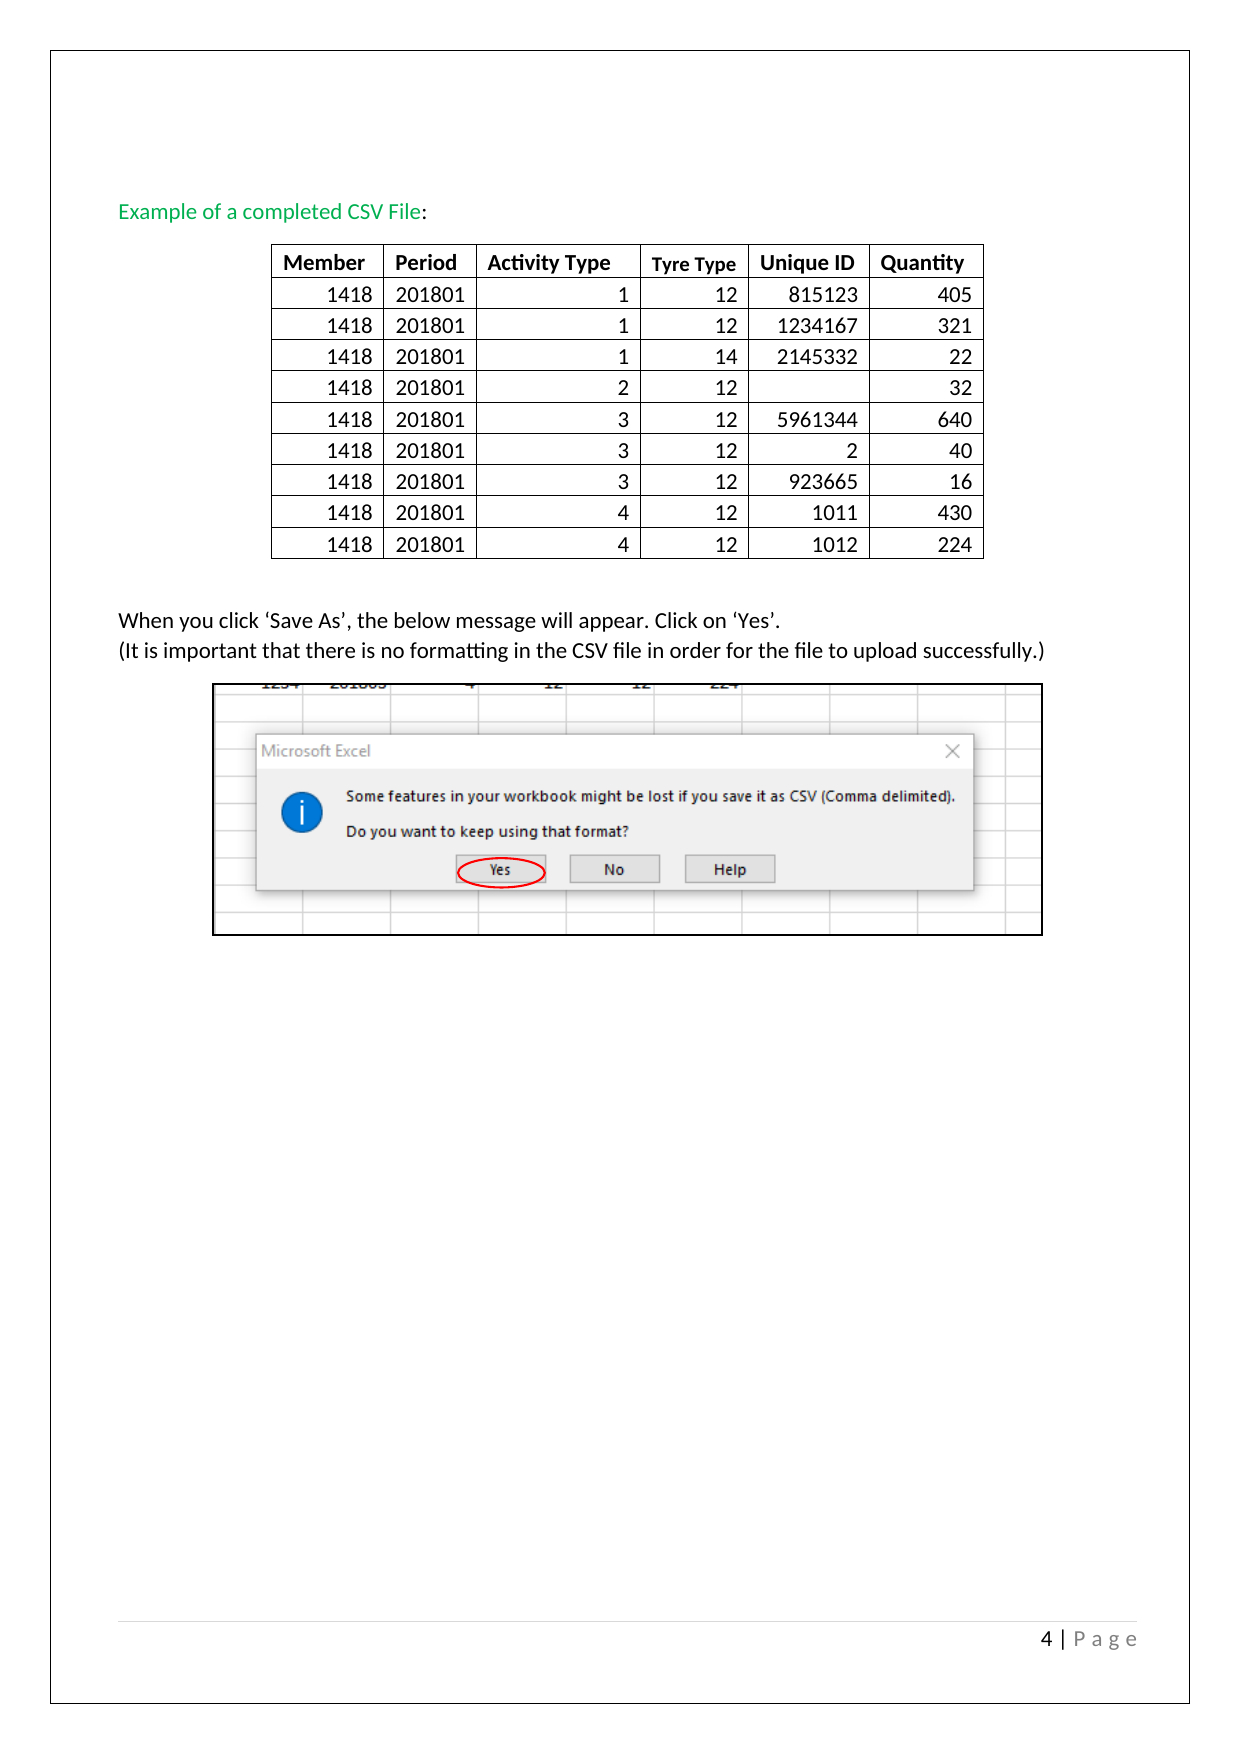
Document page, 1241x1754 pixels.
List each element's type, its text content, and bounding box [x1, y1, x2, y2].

table_cell 3 [477, 403, 640, 433]
text Example of a completed CSV File: [118, 197, 1137, 225]
table_cell 12 [641, 434, 748, 464]
table_cell 12 [641, 496, 748, 527]
table_cell 40 [870, 434, 983, 464]
table_cell 405 [870, 278, 983, 308]
table_cell 5961344 [749, 403, 869, 433]
table_cell 2 [477, 371, 640, 402]
table_cell 201801 [384, 528, 476, 558]
table_cell 1418 [272, 278, 383, 308]
table_cell 201801 [384, 496, 476, 527]
table_cell 22 [870, 340, 983, 370]
table_header Tyre Type [641, 245, 748, 277]
text (It is important that there is no formatting in the CSV file in order for the file to upload successfully.) [118, 636, 1137, 664]
table_cell 1418 [272, 528, 383, 558]
table_cell 201801 [384, 278, 476, 308]
table_cell 1012 [749, 528, 869, 558]
table_cell 1418 [272, 434, 383, 464]
table_cell 1418 [272, 340, 383, 370]
text When you click ‘Save As’, the below message will appear. Click on ‘Yes’. [118, 606, 1137, 634]
table_header Member [272, 245, 383, 277]
picture [214, 685, 1041, 934]
table_header Unique ID [749, 245, 869, 277]
table_cell 201801 [384, 309, 476, 339]
table_cell 14 [641, 340, 748, 370]
table_cell 1234167 [749, 309, 869, 339]
table_header Quantity [870, 245, 983, 277]
table_cell 32 [870, 371, 983, 402]
table_cell 923665 [749, 465, 869, 495]
table_cell 3 [477, 465, 640, 495]
table_cell 12 [641, 403, 748, 433]
table_cell 1418 [272, 371, 383, 402]
table_cell 2 [749, 434, 869, 464]
table_cell 224 [870, 528, 983, 558]
table_cell 1418 [272, 496, 383, 527]
table_cell 16 [870, 465, 983, 495]
table_cell 201801 [384, 403, 476, 433]
table_cell 430 [870, 496, 983, 527]
table_cell 201801 [384, 340, 476, 370]
table_cell 4 [477, 528, 640, 558]
table_cell 815123 [749, 278, 869, 308]
table_cell 2145332 [749, 340, 869, 370]
table_cell 12 [641, 309, 748, 339]
table_cell 1418 [272, 403, 383, 433]
table_cell 1011 [749, 496, 869, 527]
table_cell 12 [641, 528, 748, 558]
table_cell 201801 [384, 465, 476, 495]
table_cell 12 [641, 371, 748, 402]
table_header Period [384, 245, 476, 277]
table_cell 1418 [272, 309, 383, 339]
table_cell 201801 [384, 434, 476, 464]
table_cell [749, 371, 869, 402]
table_header Activity Type [477, 245, 640, 277]
table_cell 12 [641, 465, 748, 495]
table_cell 1 [477, 340, 640, 370]
table_cell 1 [477, 278, 640, 308]
table_cell 640 [870, 403, 983, 433]
table_cell 12 [641, 278, 748, 308]
table_cell 201801 [384, 371, 476, 402]
table_cell 3 [477, 434, 640, 464]
table_cell 321 [870, 309, 983, 339]
table_cell 1 [477, 309, 640, 339]
table_cell 4 [477, 496, 640, 527]
table_cell 1418 [272, 465, 383, 495]
